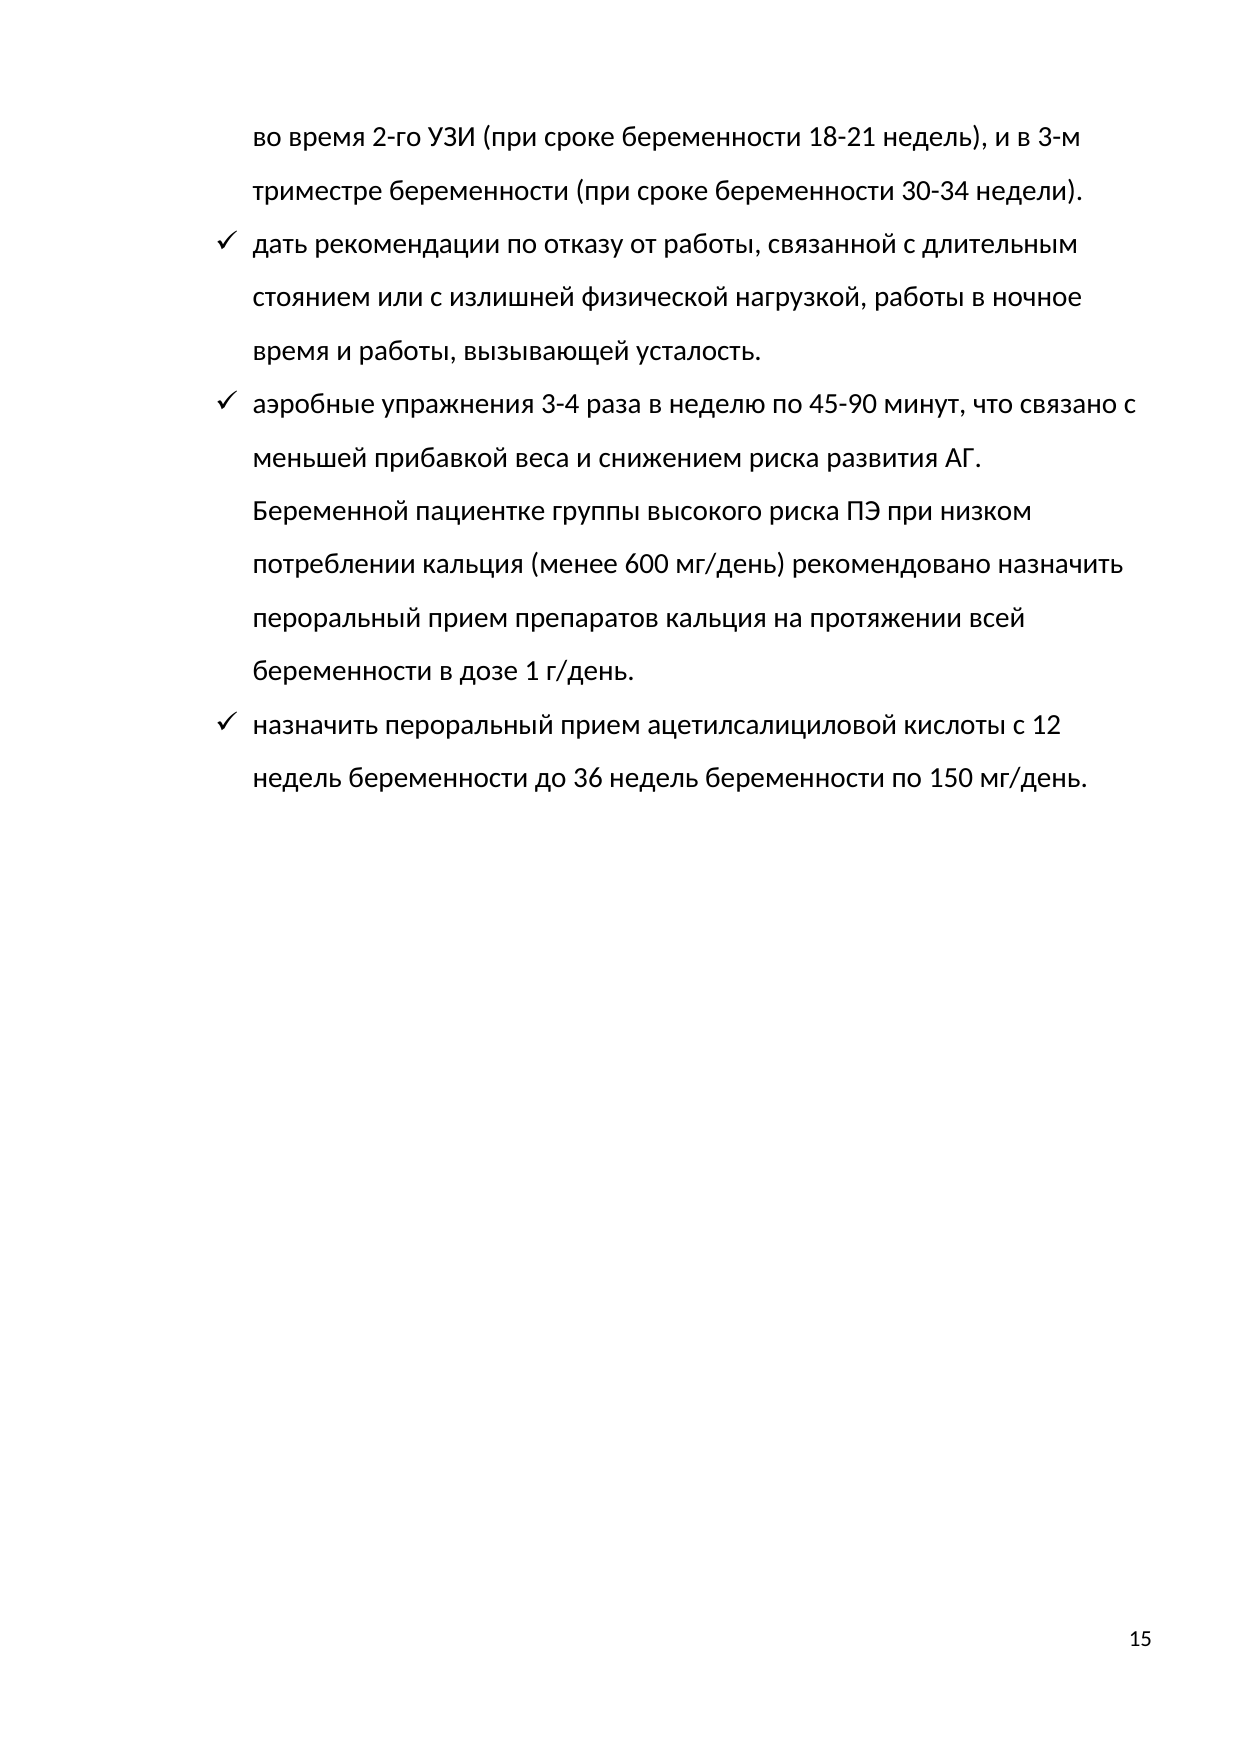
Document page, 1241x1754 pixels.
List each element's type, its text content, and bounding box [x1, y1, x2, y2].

list дать рекомендации по отказу от работы, связанной с длительным стоянием или с излишней физической нагрузкой, работы в ночное время и работы, вызывающей усталость. [215, 225, 1152, 367]
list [215, 118, 1152, 207]
list аэробные упражнения 3-4 раза в неделю по 45-90 минут, что связано с меньшей прибавкой веса и снижением риска развития АГ. Беременной пациентке группы высокого риска ПЭ при низком потреблении кальция (менее 600 мг/день) рекомендовано назначить пероральный прием препаратов кальция на протяжении всей беременности в дозе 1 г/день. [215, 385, 1152, 688]
list назначить пероральный прием ацетилсалициловой кислоты с 12 недель беременности до 36 недель беременности по 150 мг/день. [215, 706, 1152, 795]
